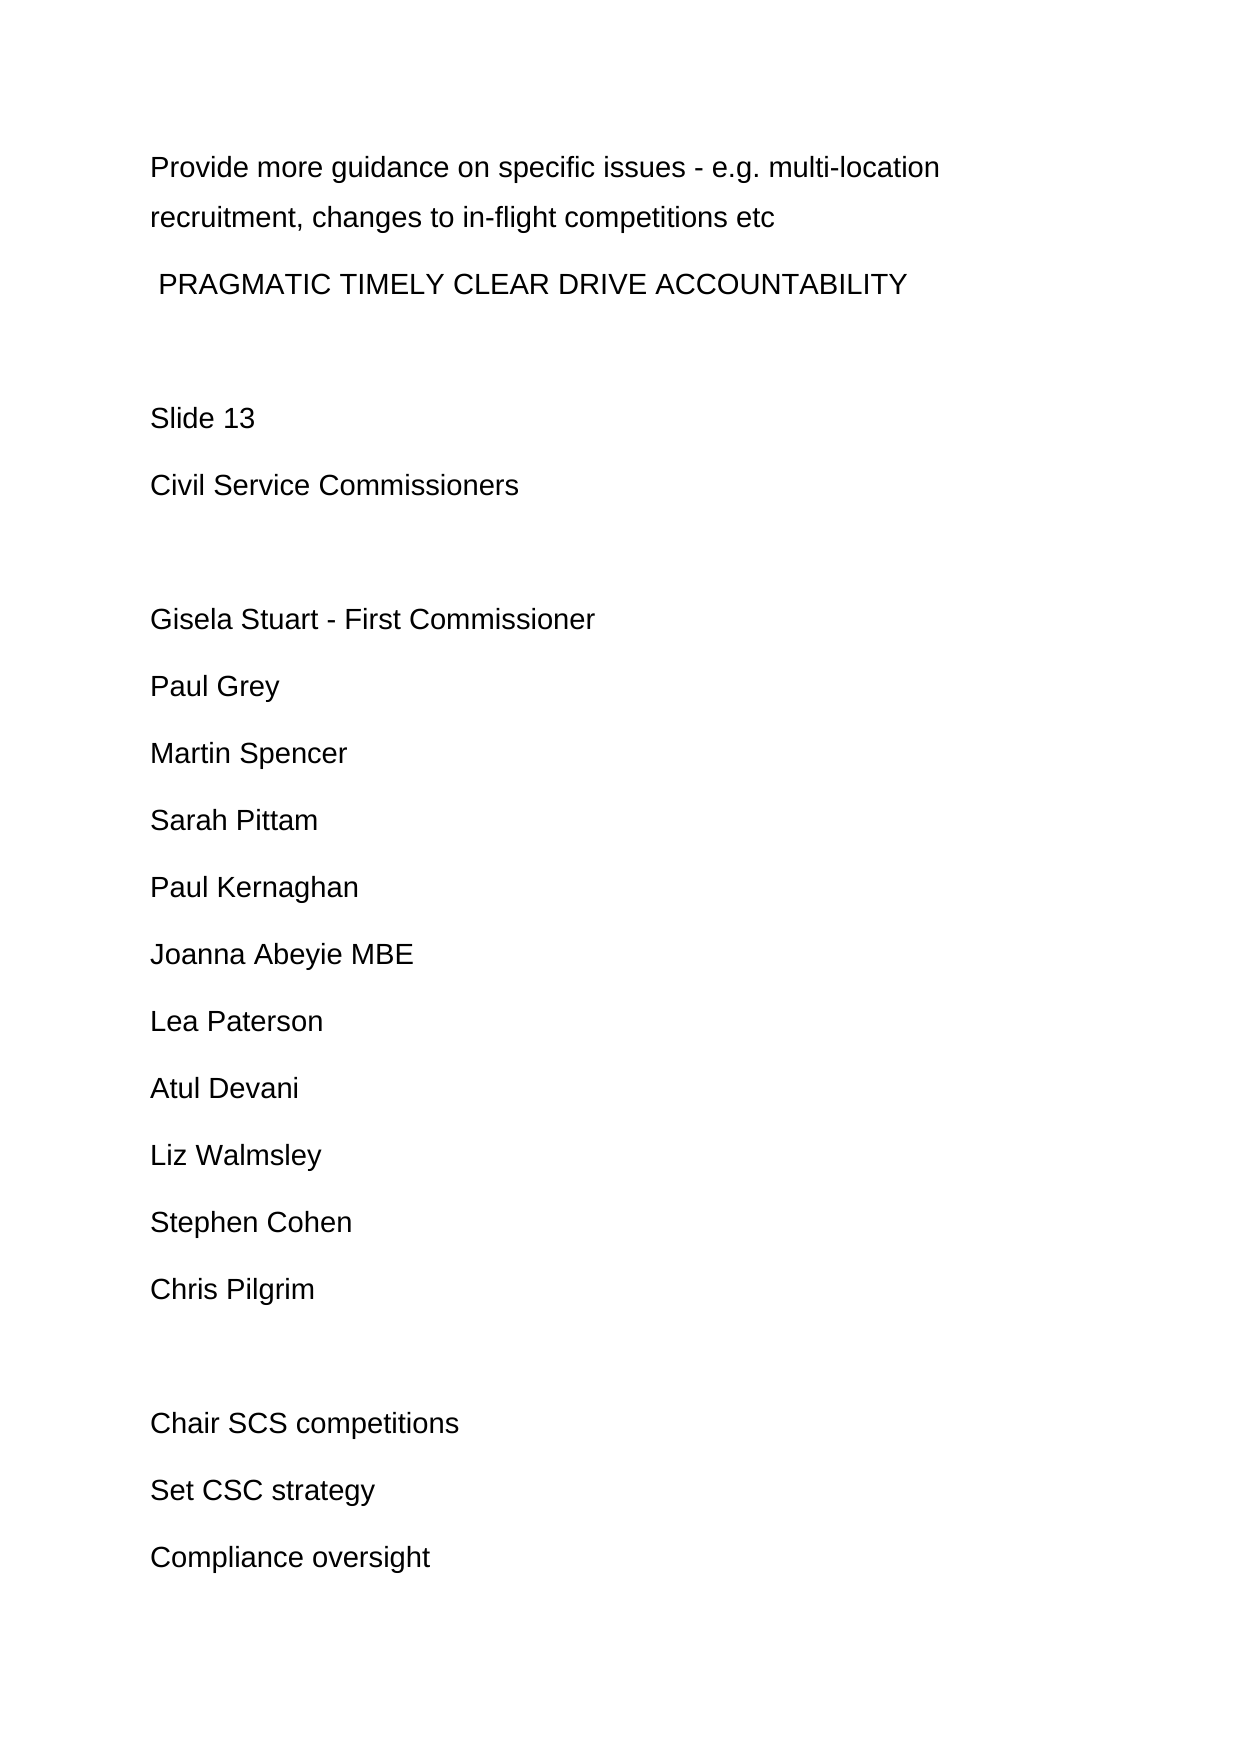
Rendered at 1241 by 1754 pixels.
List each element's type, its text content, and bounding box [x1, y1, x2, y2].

text Sarah Pittam [150, 803, 1090, 837]
text Martin Spencer [150, 736, 1090, 770]
text Civil Service Commissioners [150, 468, 1090, 502]
text Lea Paterson [150, 1004, 1090, 1038]
text PRAGMATIC TIMELY CLEAR DRIVE ACCOUNTABILITY [150, 267, 1090, 301]
text Chris Pilgrim [150, 1272, 1090, 1306]
text Paul Kernaghan [150, 870, 1090, 904]
text Liz Walmsley [150, 1138, 1090, 1172]
text Paul Grey [150, 669, 1090, 703]
text Compliance oversight [150, 1540, 1090, 1573]
text Stephen Cohen [150, 1205, 1090, 1238]
text Set CSC strategy [150, 1473, 1090, 1506]
text Gisela Stuart - First Commissioner [150, 602, 1090, 636]
text Joanna Abeyie MBE [150, 937, 1090, 971]
text Provide more guidance on specific issues - e.g. multi-location recruitment, changes to in-flight competitions etc [150, 150, 1090, 234]
text Chair SCS competitions [150, 1406, 1090, 1439]
text Atul Devani [150, 1071, 1090, 1104]
text Slide 13 [150, 401, 1090, 435]
